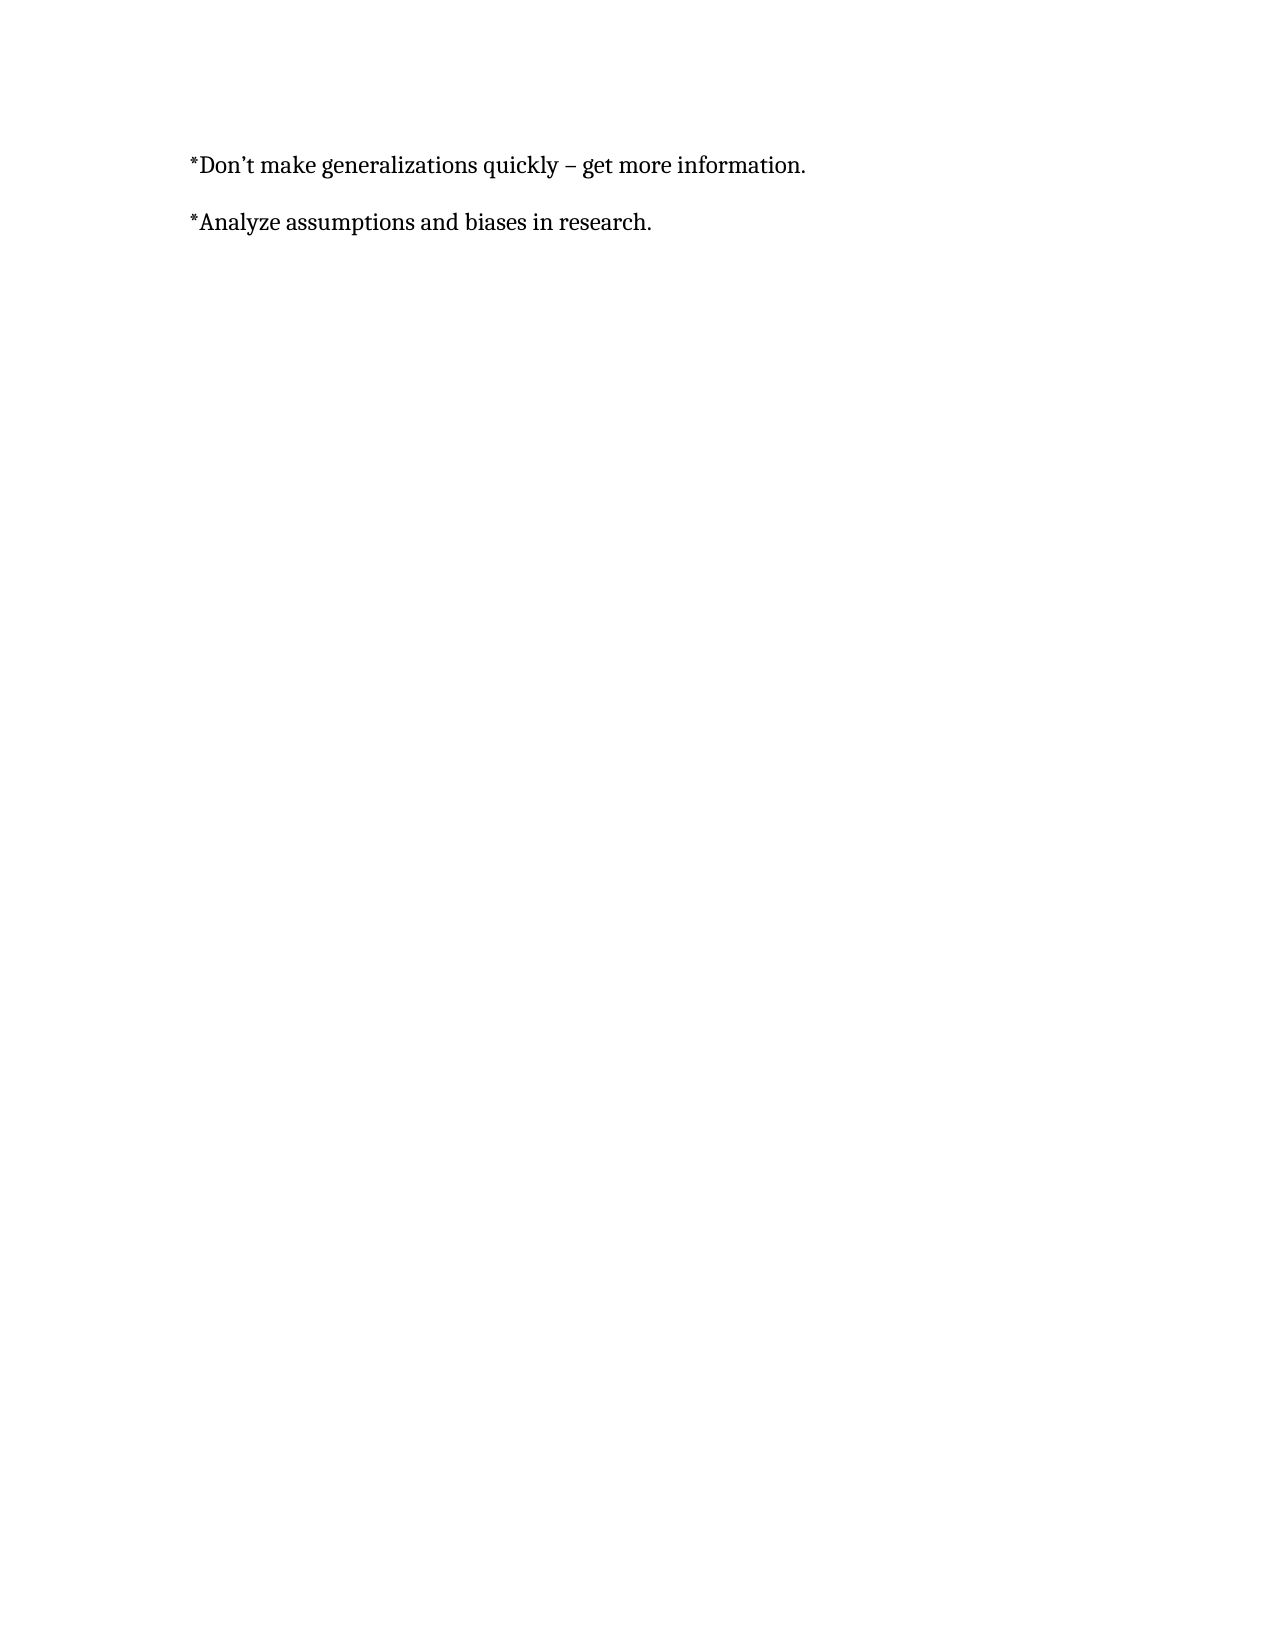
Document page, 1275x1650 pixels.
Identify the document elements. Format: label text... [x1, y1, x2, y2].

text *Analyze assumptions and biases in research. [188, 208, 1214, 237]
text *Don’t make generalizations quickly – get more information. [188, 151, 1214, 179]
